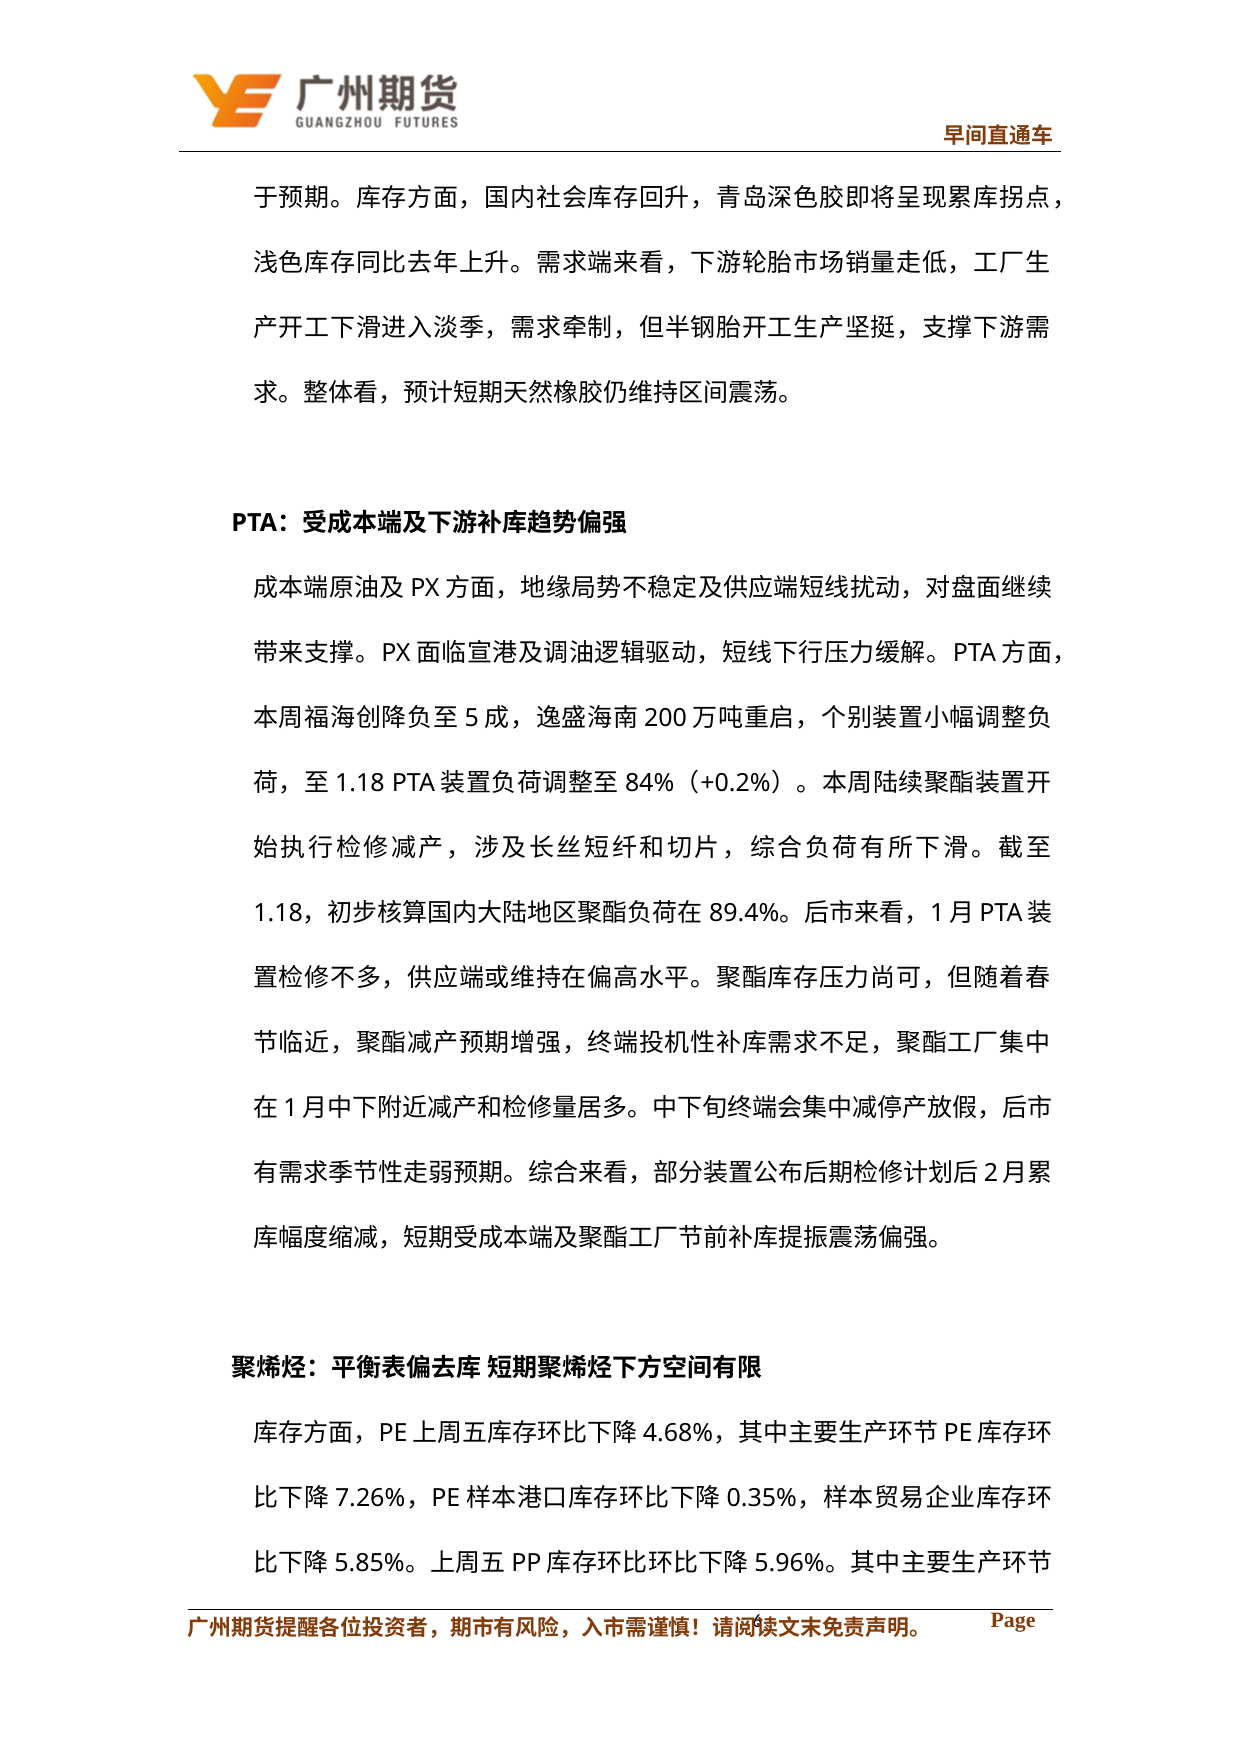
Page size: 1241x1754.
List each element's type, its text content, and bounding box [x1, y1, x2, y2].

text 成本端原油及PX方面，地缘局势不稳定及供应端短线扰动，对盘面继续带来支撑。PX面临宣港及调油逻辑驱动，短线下行压力缓解。PTA方面，本周福海创降负至5成，逸盛海南200万吨重启，个别装置小幅调整负荷，至1.18 PTA装置负荷调整至84%（+0.2%）。本周陆续聚酯装置开始执行检修减产，涉及长丝短纤和切片，综合负荷有所下滑。截至1.18，初步核算国内大陆地区聚酯负荷在89.4%。后市来看，1月PTA装置检修不多，供应端或维持在偏高水平。聚酯库存压力尚可，但随着春节临近，聚酯减产预期增强，终端投机性补库需求不足，聚酯工厂集中在1月中下附近减产和检修量居多。中下旬终端会集中减停产放假，后市有需求季节性走弱预期。综合来看，部分装置公布后期检修计划后2月累库幅度缩减，短期受成本端及聚酯工厂节前补库提振震荡偏强。 [253, 553, 1053, 1268]
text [253, 163, 1053, 423]
text PTA：受成本端及下游补库趋势偏强 [231, 488, 1053, 553]
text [253, 1398, 1053, 1593]
text 聚烯烃：平衡表偏去库 短期聚烯烃下方空间有限 [231, 1333, 1053, 1398]
picture [187, 61, 479, 139]
